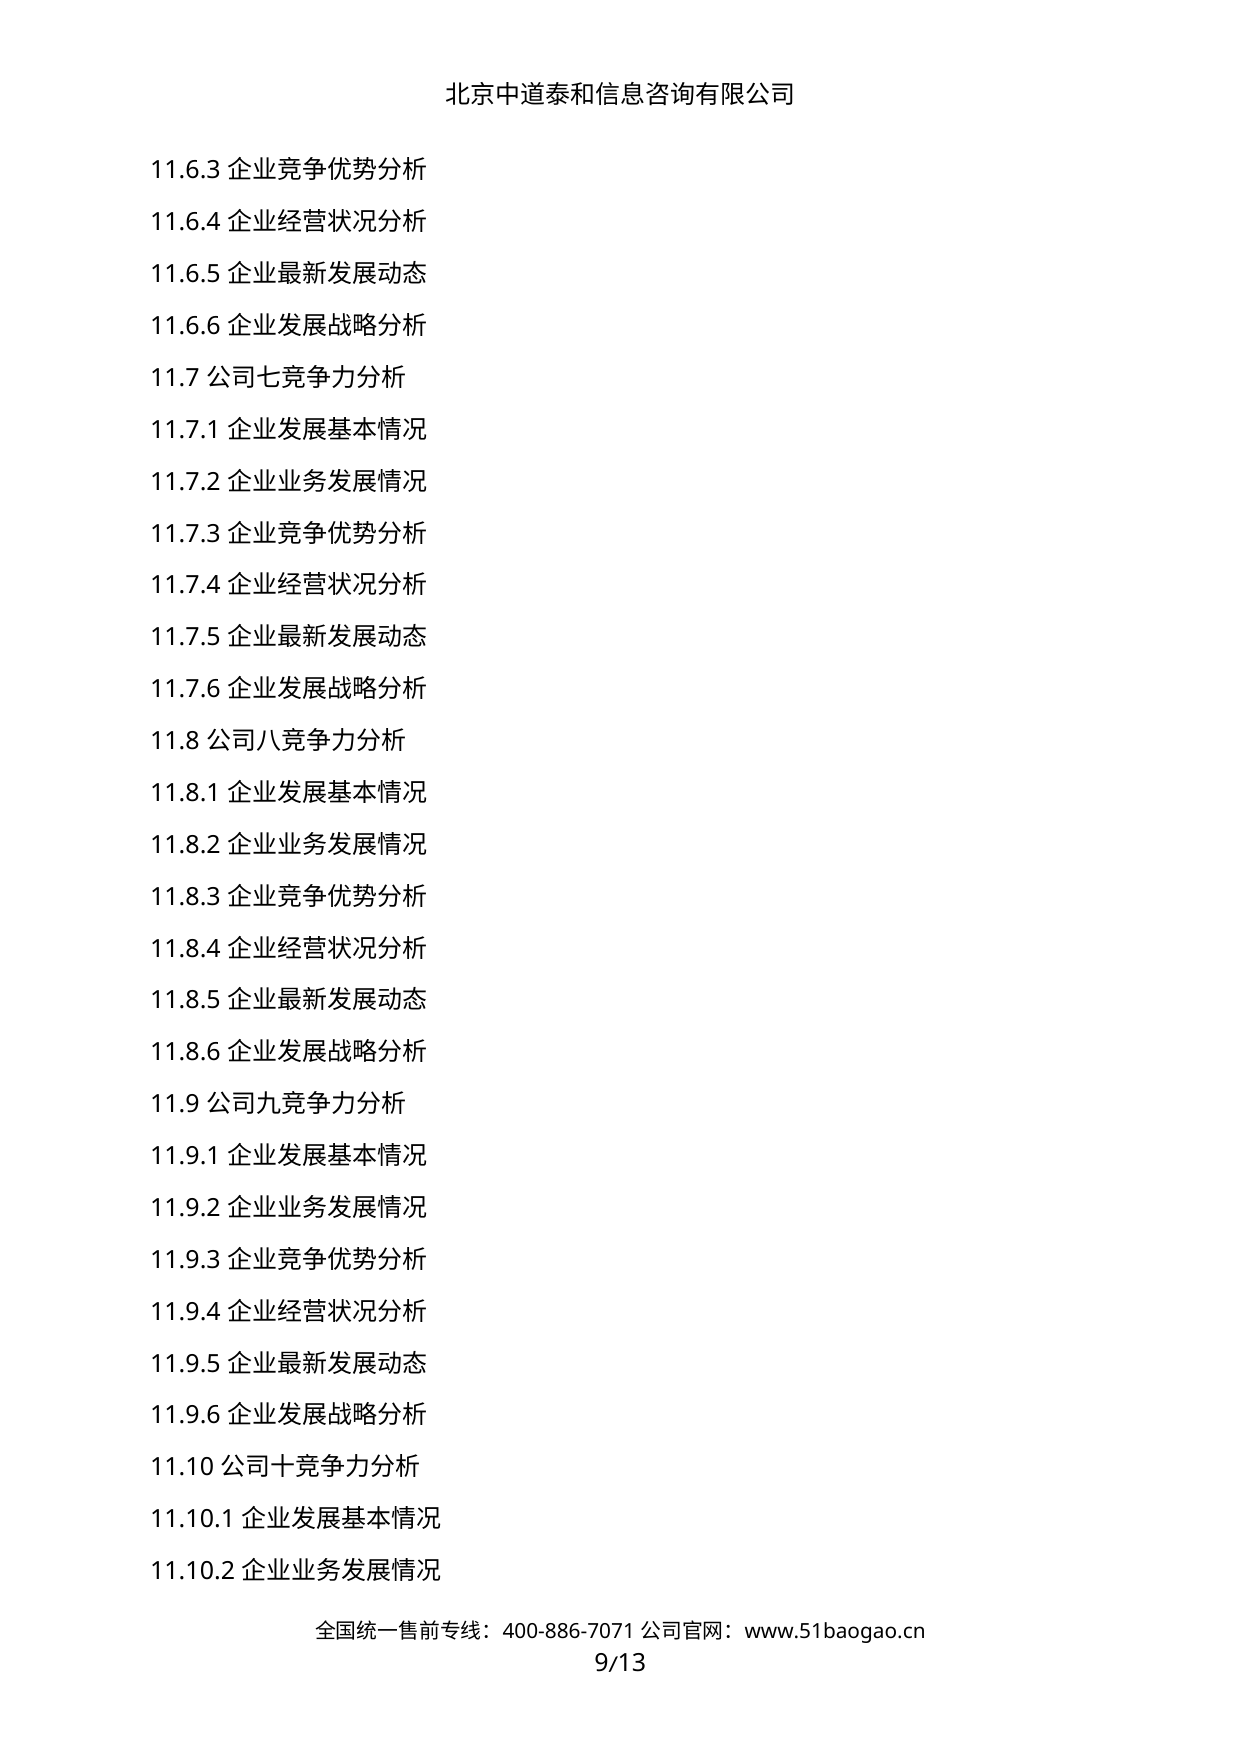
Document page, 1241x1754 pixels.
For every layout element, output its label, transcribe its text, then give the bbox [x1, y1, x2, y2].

text 11.10 公司十竞争力分析 [150, 1447, 1090, 1483]
text 11.6.5 企业最新发展动态 [150, 254, 1090, 290]
text 11.8.5 企业最新发展动态 [150, 980, 1090, 1016]
text 11.7 公司七竞争力分析 [150, 357, 1090, 394]
text 11.9.6 企业发展战略分析 [150, 1395, 1090, 1431]
text 11.8.1 企业发展基本情况 [150, 772, 1090, 809]
text 11.9.1 企业发展基本情况 [150, 1136, 1090, 1172]
text 11.6.3 企业竞争优势分析 [150, 150, 1090, 186]
text 11.9 公司九竞争力分析 [150, 1084, 1090, 1120]
text 11.8.3 企业竞争优势分析 [150, 876, 1090, 912]
text 11.10.1 企业发展基本情况 [150, 1499, 1090, 1535]
text 11.7.4 企业经营状况分析 [150, 565, 1090, 601]
text 11.9.4 企业经营状况分析 [150, 1291, 1090, 1327]
text 11.7.1 企业发展基本情况 [150, 409, 1090, 446]
text 11.9.5 企业最新发展动态 [150, 1343, 1090, 1379]
text 11.9.3 企业竞争优势分析 [150, 1239, 1090, 1276]
text 11.7.6 企业发展战略分析 [150, 669, 1090, 705]
text 11.7.2 企业业务发展情况 [150, 461, 1090, 497]
text 11.6.4 企业经营状况分析 [150, 202, 1090, 238]
text 11.8.6 企业发展战略分析 [150, 1032, 1090, 1068]
text 11.7.5 企业最新发展动态 [150, 617, 1090, 653]
text 11.7.3 企业竞争优势分析 [150, 513, 1090, 549]
text 11.8.2 企业业务发展情况 [150, 824, 1090, 861]
text 11.10.2 企业业务发展情况 [150, 1551, 1090, 1587]
text 11.8 公司八竞争力分析 [150, 721, 1090, 757]
text 11.6.6 企业发展战略分析 [150, 306, 1090, 342]
text 11.9.2 企业业务发展情况 [150, 1187, 1090, 1224]
text 11.8.4 企业经营状况分析 [150, 928, 1090, 964]
